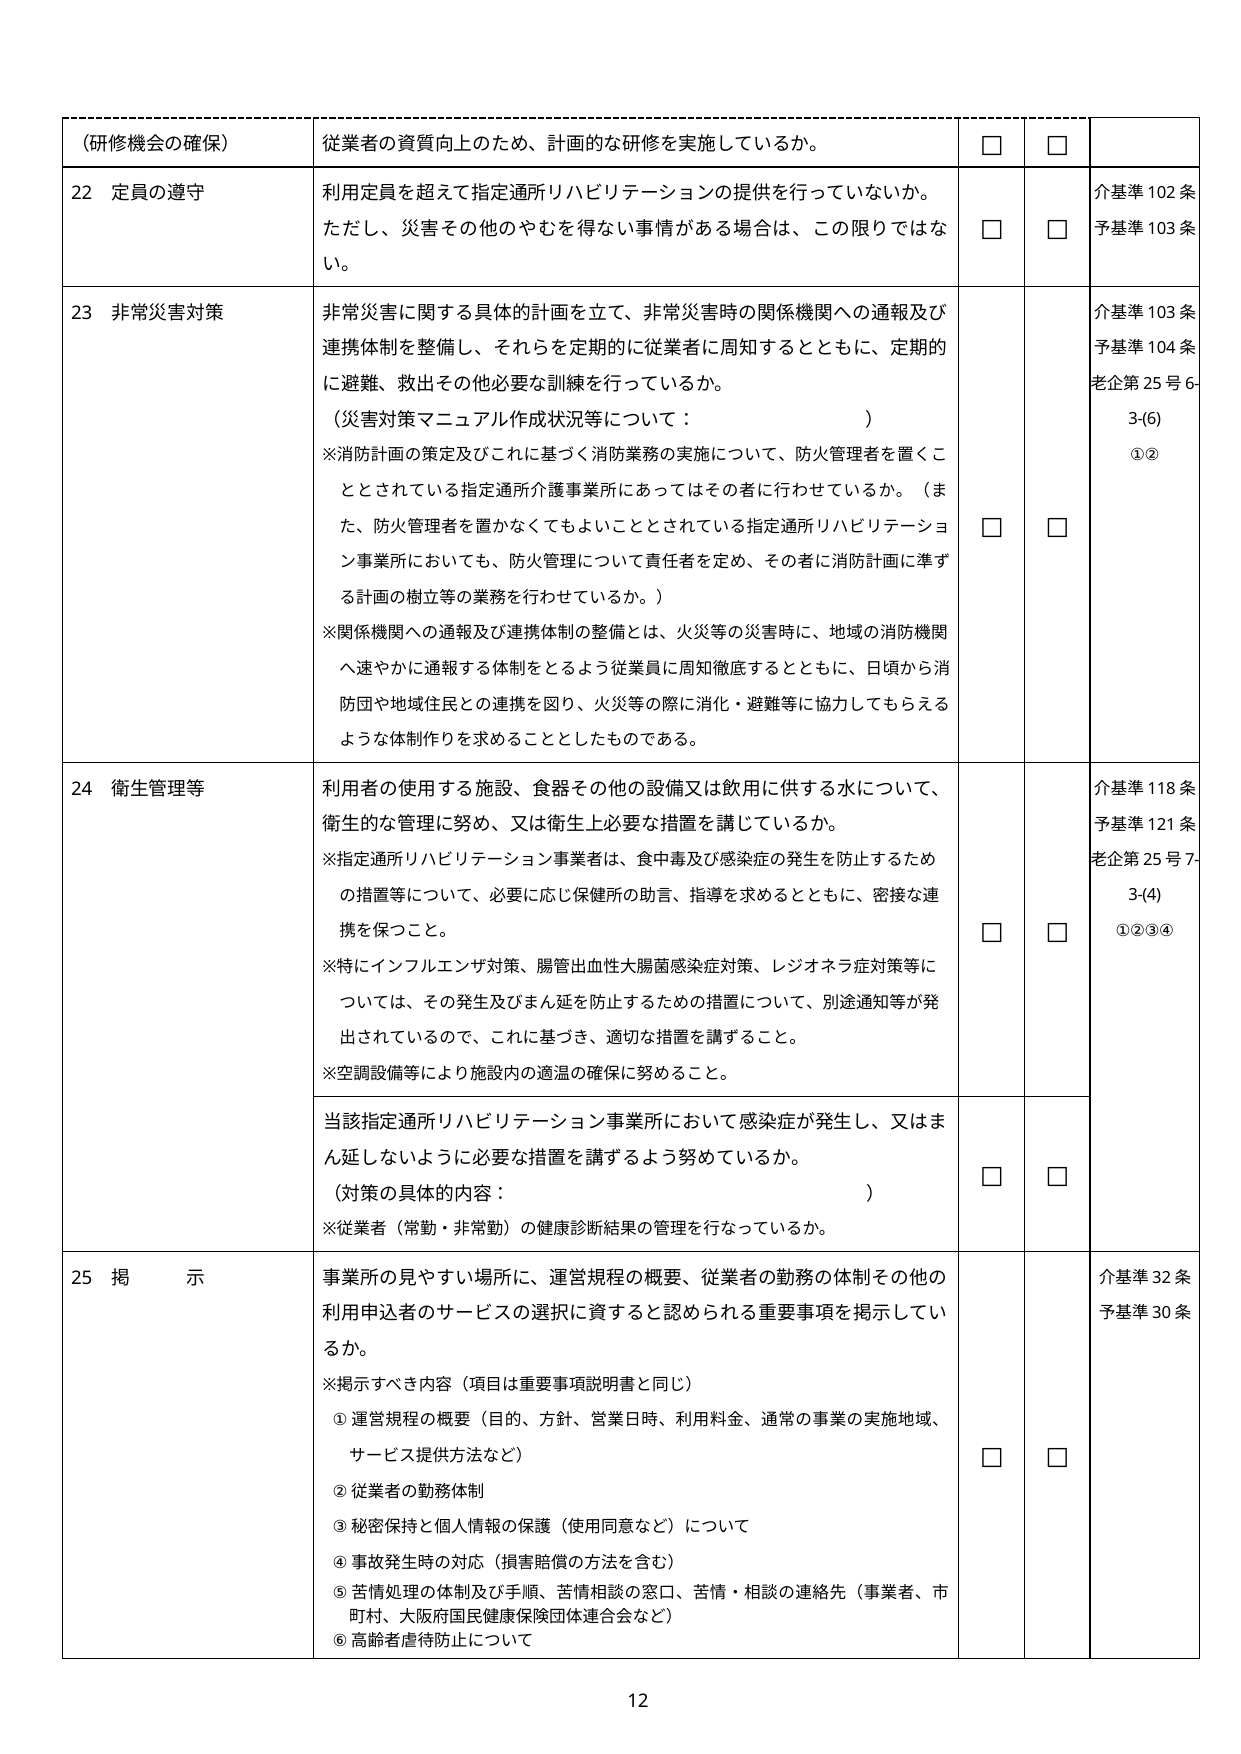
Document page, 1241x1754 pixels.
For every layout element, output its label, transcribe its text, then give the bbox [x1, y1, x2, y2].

table_cell 25 掲 示 [63, 1252, 313, 1657]
table_cell 事業所の見やすい場所に、運営規程の概要、従業者の勤務の体制その他の利用申込者のサービスの選択に資すると認められる重要事項を掲示しているか。 ※掲示すべき内容（項目は重要事項説明書と同じ） ①運営規程の概要（目的、方針、営業日時、利用料金、通常の事業の実施地域、サービス提供方法など） ②従業者の勤務体制 ③秘密保持と個人情報の保護（使用同意など）について ④事故発生時の対応（損害賠償の方法を含む） ⑤苦情処理の体制及び手順、苦情相談の窓口、苦情・相談の連絡先（事業者、市町村、大阪府国民健康保険団体連合会など） ⑥高齢者虐待防止について [314, 1252, 958, 1657]
table_cell 介基準102条 予基準103条 [1091, 168, 1199, 286]
table_cell □ [959, 1097, 1024, 1251]
table_cell 22 定員の遵守 [63, 168, 313, 286]
table_cell □ [1025, 1097, 1089, 1251]
table_cell □ [1025, 117, 1089, 166]
table_cell □ [959, 117, 1024, 166]
table_cell □ [1025, 287, 1089, 762]
table_cell 介基準32条 予基準30条 [1091, 1252, 1199, 1657]
table_cell 介基準103条 予基準104条 老企第25号6-3-(6) ①② [1091, 287, 1199, 762]
table_cell 従業者の資質向上のため、計画的な研修を実施しているか。 [314, 117, 958, 166]
table_cell □ [1025, 1252, 1089, 1657]
table_cell □ [959, 763, 1024, 1096]
table_cell □ [959, 168, 1024, 286]
table_cell □ [1025, 763, 1089, 1096]
table_cell 利用者の使用する施設、食器その他の設備又は飲用に供する水について、衛生的な管理に努め、又は衛生上必要な措置を講じているか。 ※指定通所リハビリテーション事業者は、食中毒及び感染症の発生を防止するための措置等について、必要に応じ保健所の助言、指導を求めるとともに、密接な連携を保つこと。 ※特にインフルエンザ対策、腸管出血性大腸菌感染症対策、レジオネラ症対策等については、その発生及びまん延を防止するための措置について、別途通知等が発出されているので、これに基づき、適切な措置を講ずること。 ※空調設備等により施設内の適温の確保に努めること。 [314, 763, 958, 1096]
table_cell 当該指定通所リハビリテーション事業所において感染症が発生し、又はまん延しないように必要な措置を講ずるよう努めているか。 （対策の具体的内容： ） ※従業者（常勤・非常勤）の健康診断結果の管理を行なっているか。 [314, 1097, 958, 1251]
table_cell □ [959, 287, 1024, 762]
table_cell 23 非常災害対策 [63, 287, 313, 762]
table_cell 24 衛生管理等 [63, 763, 313, 1251]
table_cell □ [959, 1252, 1024, 1657]
table_cell □ [1025, 168, 1089, 286]
table_cell 介基準118条 予基準121条 老企第25号7-3-(4) ①②③④ [1091, 763, 1199, 1251]
table_cell 非常災害に関する具体的計画を立て、非常災害時の関係機関への通報及び連携体制を整備し、それらを定期的に従業者に周知するとともに、定期的に避難、救出その他必要な訓練を行っているか。 （災害対策マニュアル作成状況等について： ） ※消防計画の策定及びこれに基づく消防業務の実施について、防火管理者を置くこととされている指定通所介護事業所にあってはその者に行わせているか。（また、防火管理者を置かなくてもよいこととされている指定通所リハビリテーション事業所においても、防火管理について責任者を定め、その者に消防計画に準ずる計画の樹立等の業務を行わせているか。） ※関係機関への通報及び連携体制の整備とは、火災等の災害時に、地域の消防機関へ速やかに通報する体制をとるよう従業員に周知徹底するとともに、日頃から消防団や地域住民との連携を図り、火災等の際に消化・避難等に協力してもらえるような体制作りを求めることとしたものである。 [314, 287, 958, 762]
table_cell （研修機会の確保） [63, 117, 313, 166]
table_cell 利用定員を超えて指定通所リハビリテーションの提供を行っていないか。 ただし、災害その他のやむを得ない事情がある場合は、この限りではない。 [314, 168, 958, 286]
